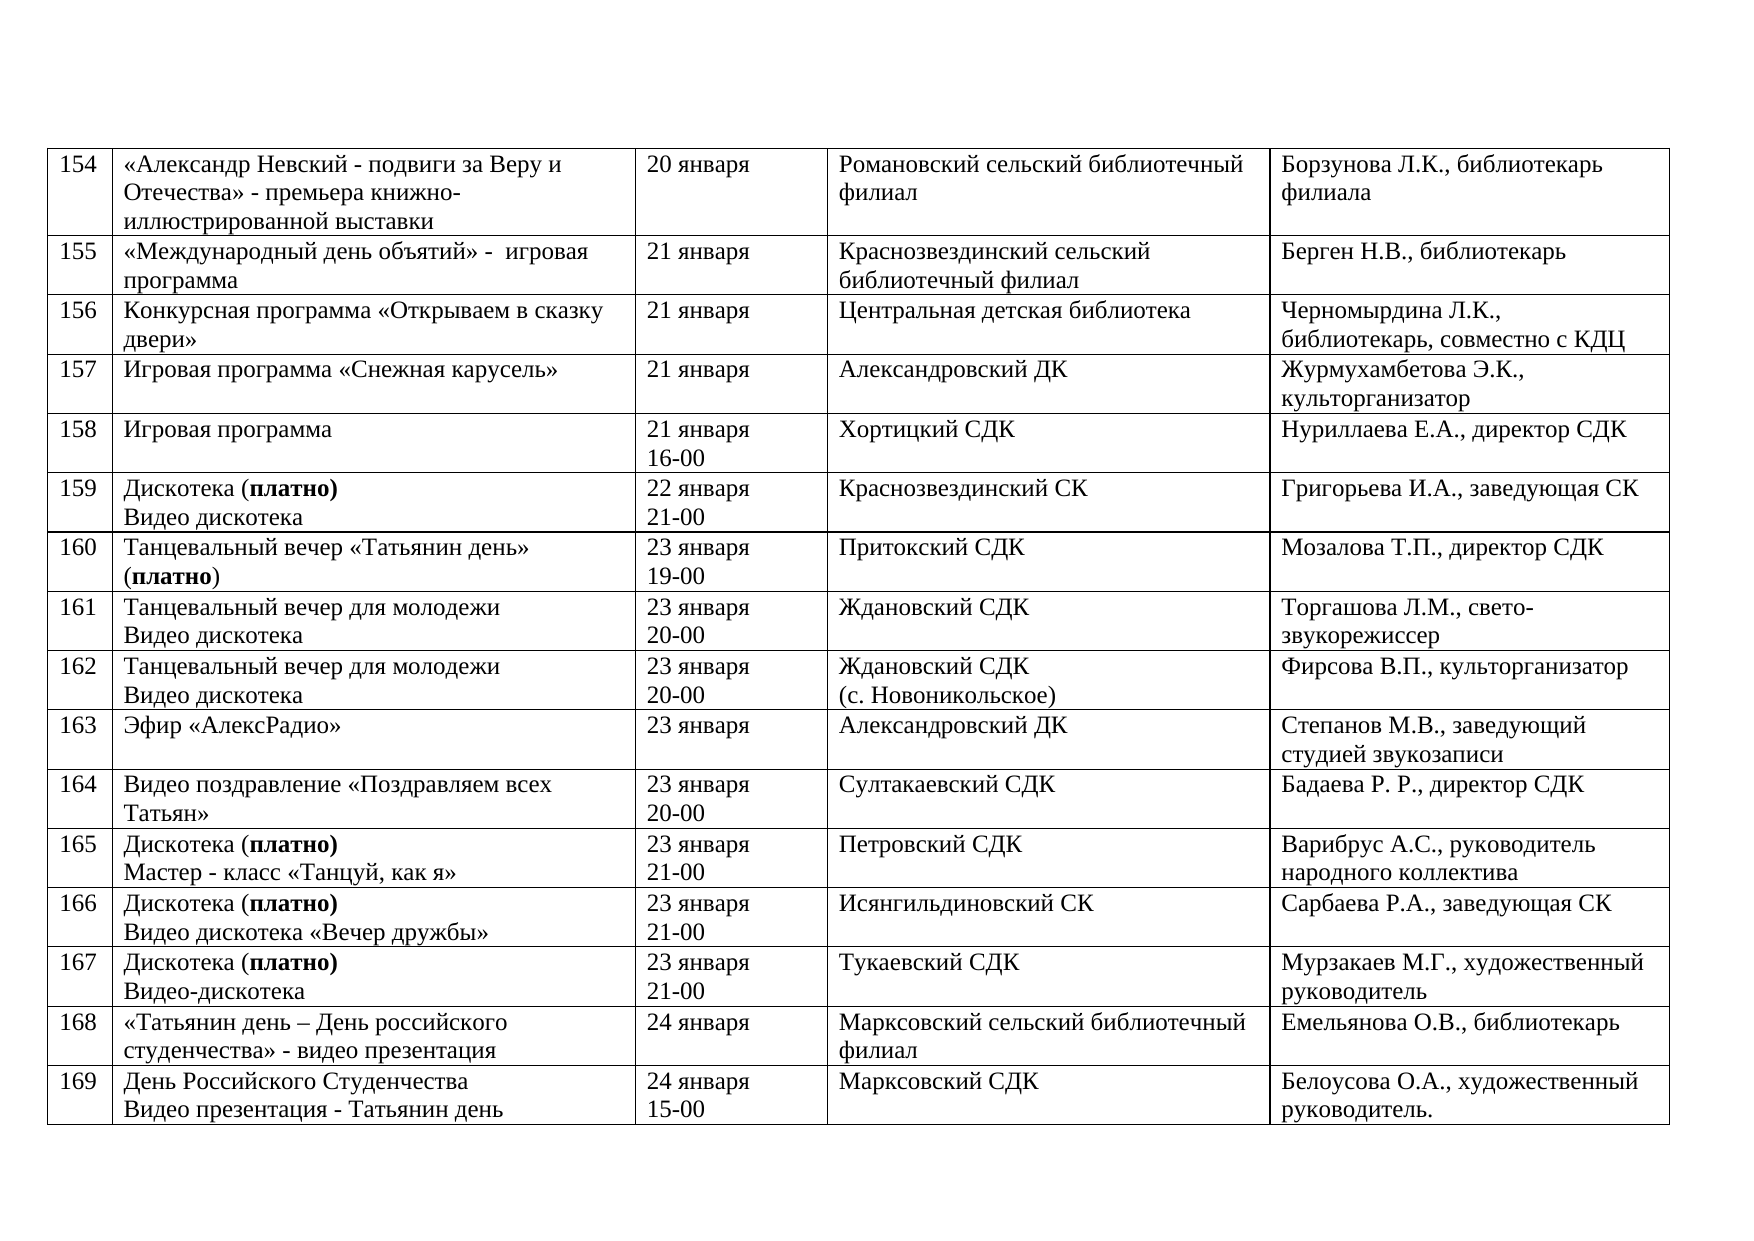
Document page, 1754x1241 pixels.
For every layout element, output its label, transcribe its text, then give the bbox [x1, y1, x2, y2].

table_cell Эфир «АлексРадио» [113, 710, 635, 768]
table_cell Марксовский сельский библиотечный филиал [828, 1007, 1269, 1065]
table_cell Хортицкий СДК [828, 414, 1269, 472]
table_cell Дискотека (платно) Видео дискотека «Вечер дружбы» [113, 888, 635, 946]
table_cell День Российского Студенчества Видео презентация - Татьянин день [113, 1066, 635, 1124]
table_cell 162 [48, 651, 112, 709]
table_cell 158 [48, 414, 112, 472]
table_cell 21 января [636, 295, 827, 353]
table_cell Варибрус А.С., руководитель народного коллектива [1271, 829, 1669, 887]
table_cell 21 января [636, 355, 827, 413]
table_cell Танцевальный вечер для молодежи Видео дискотека [113, 651, 635, 709]
table_cell Дискотека (платно) Видео-дискотека [113, 947, 635, 1006]
table_cell Бадаева Р. Р., директор СДК [1271, 770, 1669, 828]
table_cell Александровский ДК [828, 710, 1269, 768]
table_cell 23 января 19-00 [636, 533, 827, 591]
table_cell Черномырдина Л.К., библиотекарь, совместно с КДЦ [1271, 295, 1669, 353]
table_cell 157 [48, 355, 112, 413]
table_cell Романовский сельский библиотечный филиал [828, 149, 1269, 235]
table_cell 21 января 16-00 [636, 414, 827, 472]
table_cell 24 января [636, 1007, 827, 1065]
table_cell 22 января 21-00 [636, 473, 827, 531]
table_cell Григорьева И.А., заведующая СК [1271, 473, 1669, 531]
table_cell Султакаевский СДК [828, 770, 1269, 828]
table_cell 154 [48, 149, 112, 235]
table_cell 161 [48, 592, 112, 650]
table_cell 24 января 15-00 [636, 1066, 827, 1124]
table_cell 159 [48, 473, 112, 531]
table_cell Исянгильдиновский СК [828, 888, 1269, 946]
table_cell Дискотека (платно) Мастер - класс «Танцуй, как я» [113, 829, 635, 887]
table_cell Танцевальный вечер «Татьянин день» (платно) [113, 533, 635, 591]
table_cell 164 [48, 770, 112, 828]
table_cell Торгашова Л.М., свето-звукорежиссер [1271, 592, 1669, 650]
table_cell Нуриллаева Е.А., директор СДК [1271, 414, 1669, 472]
table_cell Ждановский СДК [828, 592, 1269, 650]
table_cell 23 января 20-00 [636, 651, 827, 709]
table_cell Емельянова О.В., библиотекарь [1271, 1007, 1669, 1065]
table_cell 23 января 20-00 [636, 592, 827, 650]
table_cell Сарбаева Р.А., заведующая СК [1271, 888, 1669, 946]
table_cell Ждановский СДК (с. Новоникольское) [828, 651, 1269, 709]
table_cell Краснозвездинский СК [828, 473, 1269, 531]
table_cell Тукаевский СДК [828, 947, 1269, 1006]
table_cell 23 января 21-00 [636, 888, 827, 946]
table_cell Конкурсная программа «Открываем в сказку двери» [113, 295, 635, 353]
table_cell Белоусова О.А., художественный руководитель. [1271, 1066, 1669, 1124]
table_cell 23 января 21-00 [636, 829, 827, 887]
table_cell 165 [48, 829, 112, 887]
table_cell Центральная детская библиотека [828, 295, 1269, 353]
table_cell Журмухамбетова Э.К., культорганизатор [1271, 355, 1669, 413]
table_cell 23 января 21-00 [636, 947, 827, 1006]
table_cell Видео поздравление «Поздравляем всех Татьян» [113, 770, 635, 828]
table_cell Борзунова Л.К., библиотекарь филиала [1271, 149, 1669, 235]
table_cell Мозалова Т.П., директор СДК [1271, 533, 1669, 591]
table_cell «Международный день объятий» - игровая программа [113, 236, 635, 294]
table_cell Танцевальный вечер для молодежи Видео дискотека [113, 592, 635, 650]
table_cell «Александр Невский - подвиги за Веру и Отечества» - премьера книжно-иллюстрированной выставки [113, 149, 635, 235]
table_cell 155 [48, 236, 112, 294]
table_cell Краснозвездинский сельский библиотечный филиал [828, 236, 1269, 294]
table_cell 166 [48, 888, 112, 946]
table_cell 169 [48, 1066, 112, 1124]
table_cell 23 января [636, 710, 827, 768]
table_cell Игровая программа [113, 414, 635, 472]
table_cell 167 [48, 947, 112, 1006]
table_cell «Татьянин день – День российского студенчества» - видео презентация [113, 1007, 635, 1065]
table_cell 21 января [636, 236, 827, 294]
table_cell 23 января 20-00 [636, 770, 827, 828]
table_cell Фирсова В.П., культорганизатор [1271, 651, 1669, 709]
table_cell Марксовский СДК [828, 1066, 1269, 1124]
table_cell Притокский СДК [828, 533, 1269, 591]
table_cell Дискотека (платно) Видео дискотека [113, 473, 635, 531]
table_cell Мурзакаев М.Г., художественный руководитель [1271, 947, 1669, 1006]
table_cell 163 [48, 710, 112, 768]
table_cell 160 [48, 533, 112, 591]
table_cell Петровский СДК [828, 829, 1269, 887]
table_cell Игровая программа «Снежная карусель» [113, 355, 635, 413]
table_cell 156 [48, 295, 112, 353]
table_cell Берген Н.В., библиотекарь [1271, 236, 1669, 294]
table_cell 20 января [636, 149, 827, 235]
table_cell Степанов М.В., заведующий студией звукозаписи [1271, 710, 1669, 768]
table_cell Александровский ДК [828, 355, 1269, 413]
table_cell 168 [48, 1007, 112, 1065]
